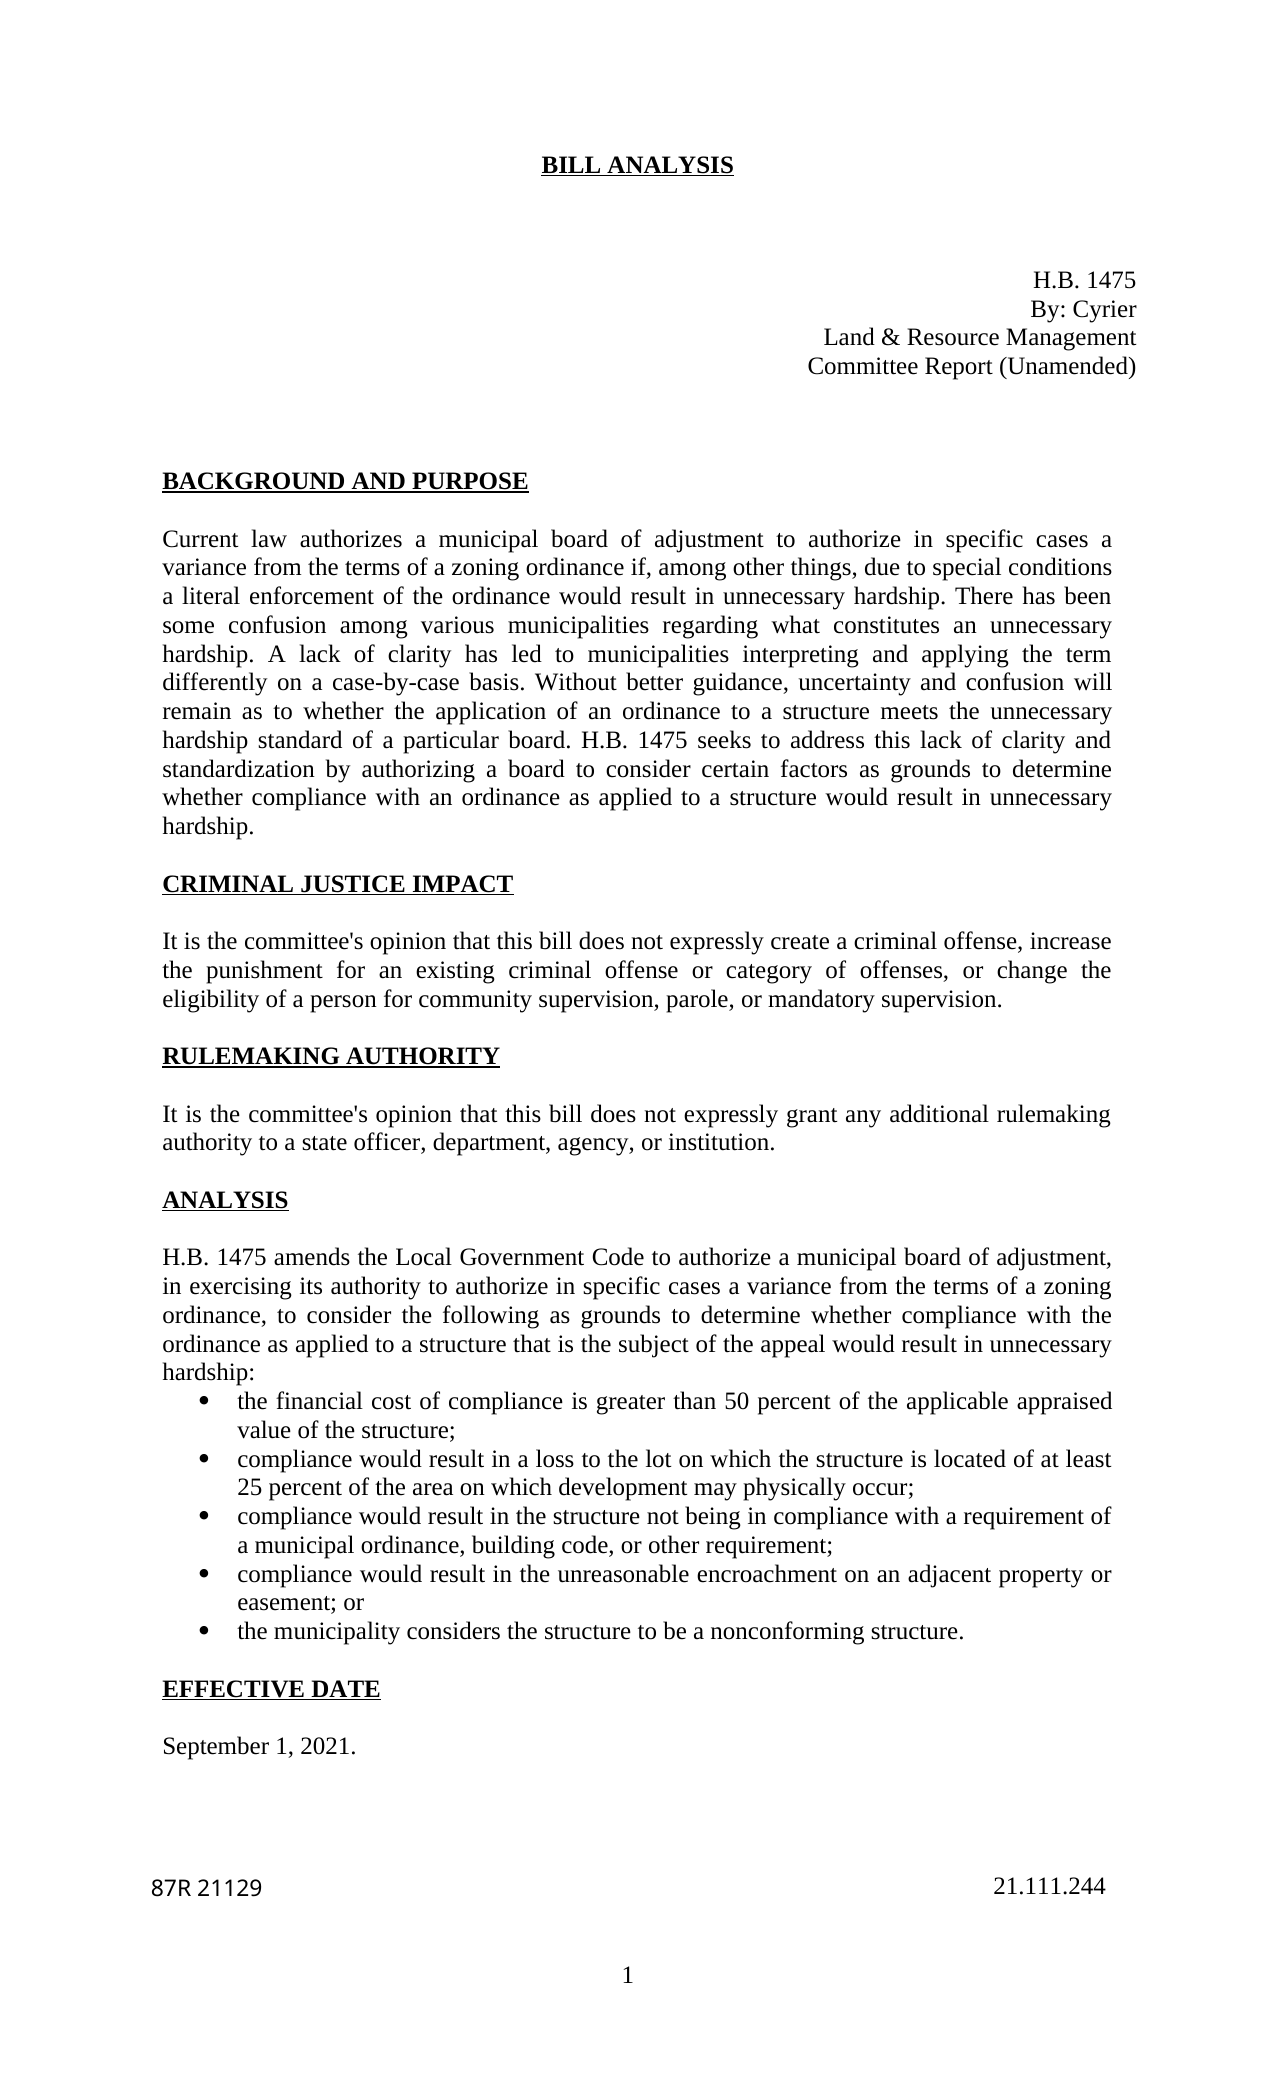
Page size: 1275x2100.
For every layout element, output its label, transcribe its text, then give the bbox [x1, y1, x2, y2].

table_cell Committee Report (Unamended) [150, 351, 1147, 380]
table_cell CRIMINAL JUSTICE IMPACT It is the committee's opinion that this bill does not expressly create a criminal offense, increase the punishment for an existing criminal offense or category of offenses, or change the eligibility of a person for community supervision, parole, or mandatory supervision. [150, 869, 1125, 1041]
table_cell ANALYSIS H.B. 1475 amends the Local Government Code to authorize a municipal board of adjustment, in exercising its authority to authorize in specific cases a variance from the terms of a zoning ordinance, to consider the following as grounds to determine whether compliance with the ordinance as applied to a structure that is the subject of the appeal would result in unnecessary hardship: the financial cost of compliance is greater than 50 percent of the applicable appraised value of the structure; compliance would result in a loss to the lot on which the structure is located of at least 25 percent of the area on which development may physically occur; compliance would result in the structure not being in compliance with a requirement of a municipal ordinance, building code, or other requirement; compliance would result in the unreasonable encroachment on an adjacent property or easement; or the municipality considers the structure to be a nonconforming structure. [150, 1185, 1125, 1674]
table_cell By: Cyrier [150, 294, 1147, 322]
table_header BACKGROUND AND PURPOSE Current law authorizes a municipal board of adjustment to authorize in specific cases a variance from the terms of a zoning ordinance if, among other things, due to special conditions a literal enforcement of the ordinance would result in unnecessary hardship. There has been some confusion among various municipalities regarding what constitutes an unnecessary hardship. A lack of clarity has led to municipalities interpreting and applying the term differently on a case-by-case basis. Without better guidance, uncertainty and confusion will remain as to whether the application of an ordinance to a structure meets the unnecessary hardship standard of a particular board. H.B. 1475 seeks to address this lack of clarity and standardization by authorizing a board to consider certain factors as grounds to determine whether compliance with an ordinance as applied to a structure would result in unnecessary hardship. [150, 466, 1125, 869]
table_header H.B. 1475 [150, 265, 1147, 294]
table_cell Land & Resource Management [150, 323, 1147, 351]
table_cell EFFECTIVE DATE September 1, 2021. [150, 1674, 1125, 1760]
table_cell RULEMAKING AUTHORITY It is the committee's opinion that this bill does not expressly grant any additional rulemaking authority to a state officer, department, agency, or institution. [150, 1041, 1125, 1185]
table_header BILL ANALYSIS [150, 150, 1125, 179]
